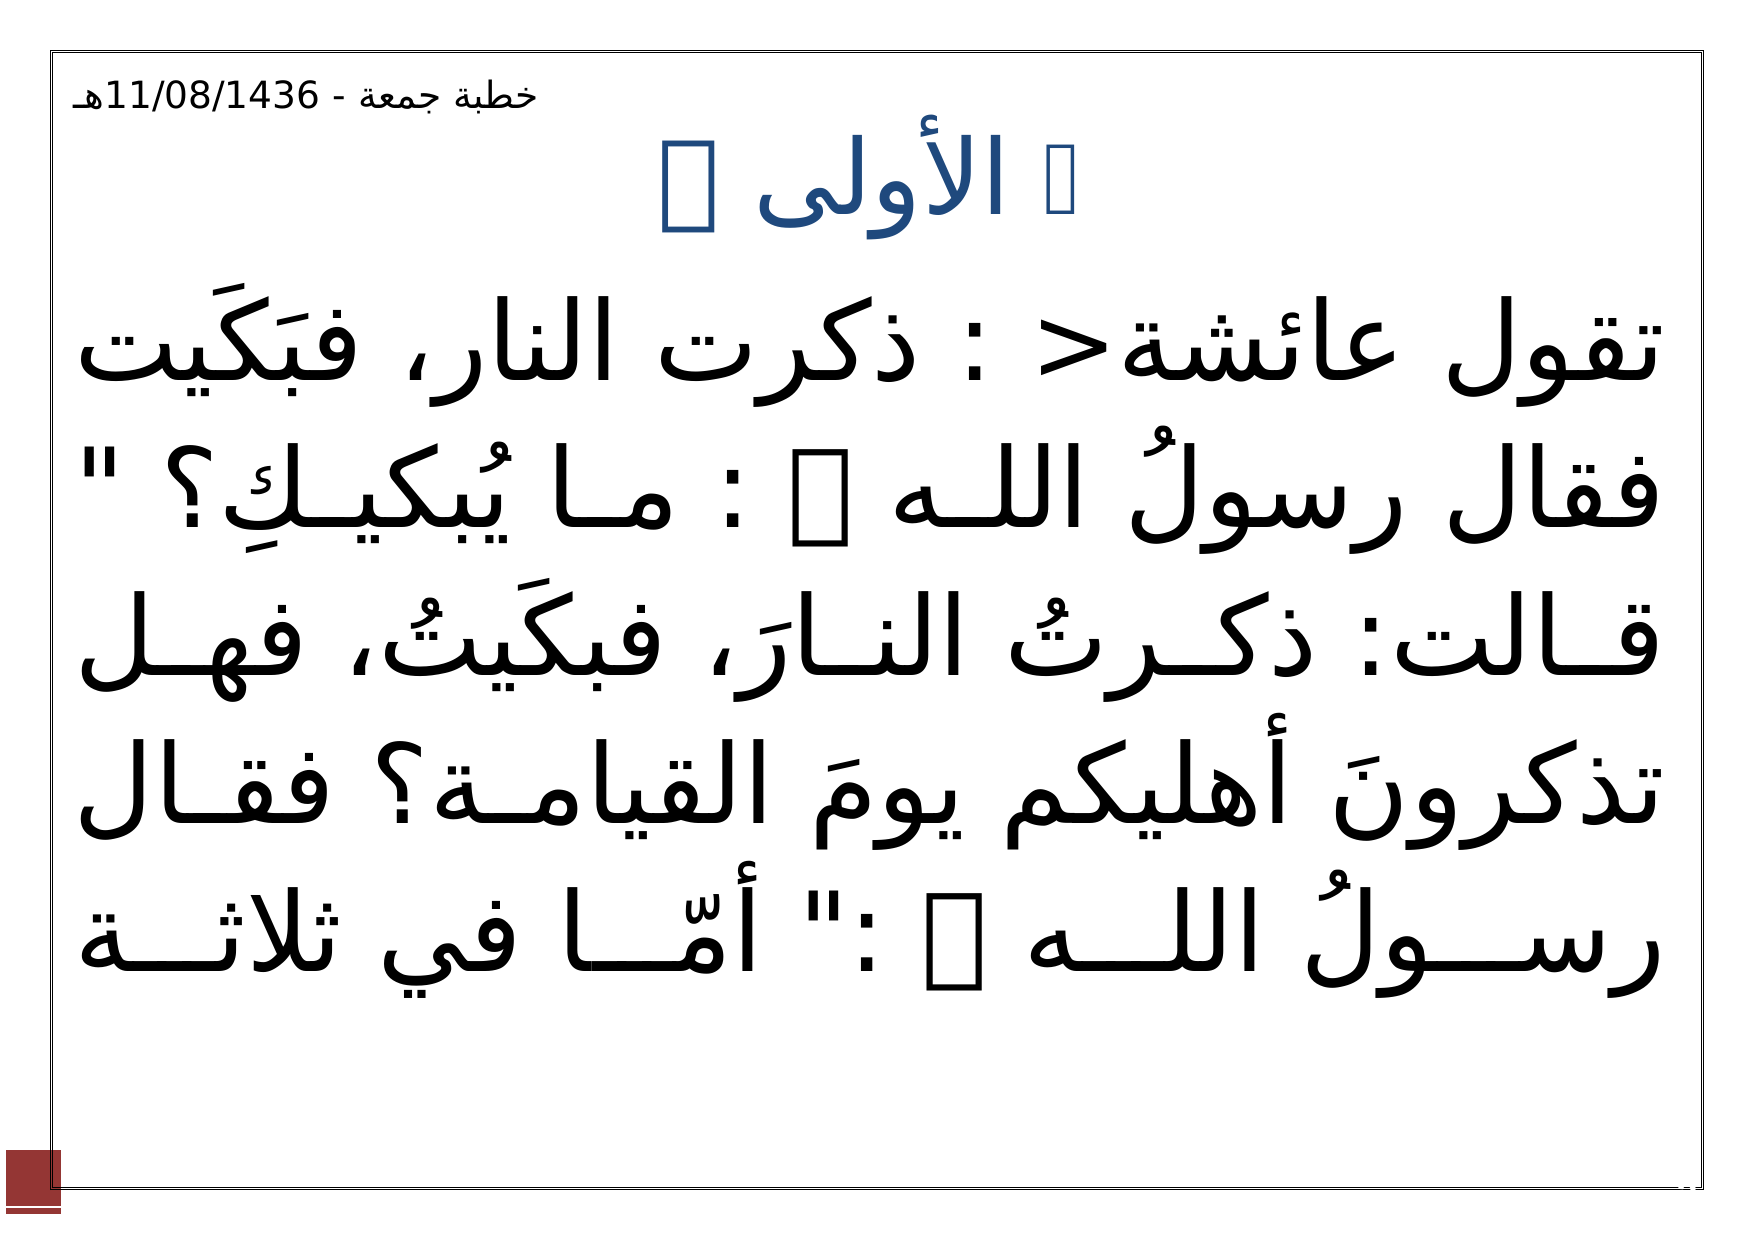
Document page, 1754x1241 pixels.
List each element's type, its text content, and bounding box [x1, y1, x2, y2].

text الأولى [74, 117, 1665, 239]
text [74, 278, 1665, 997]
